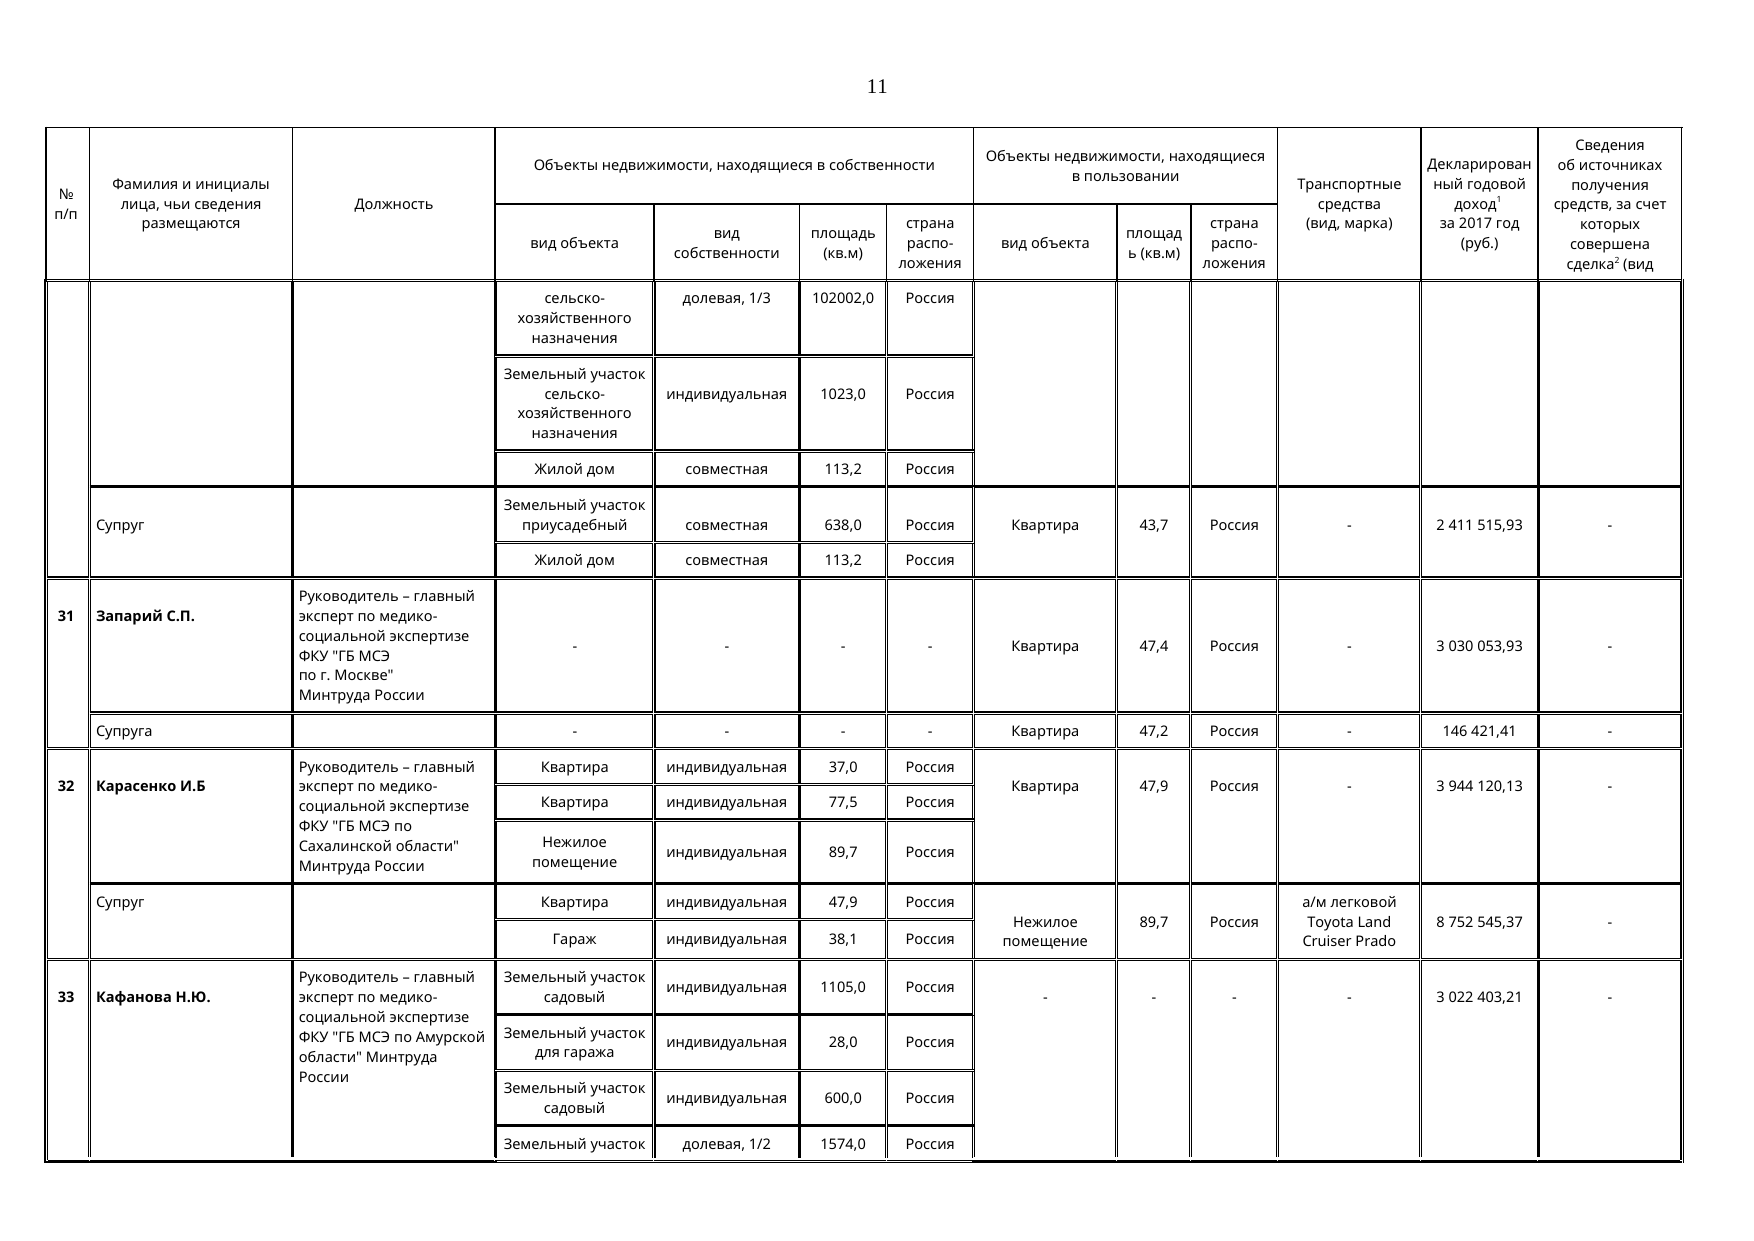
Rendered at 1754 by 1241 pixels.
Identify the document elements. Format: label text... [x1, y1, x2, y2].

table_cell а/м легковой Toyota Land Cruiser Prado [1279, 885, 1419, 957]
table_cell Жилой дом [497, 544, 652, 576]
table_cell - [888, 580, 972, 711]
table_cell 47,9 [801, 885, 885, 918]
table_cell Руководитель – главный эксперт по медико-социальной экспертизе ФКУ "ГБ МСЭ по Сахалинской области" Минтруда России [294, 750, 494, 882]
table_cell Россия [888, 453, 972, 485]
table_cell - [801, 580, 885, 711]
table_cell 3 030 053,93 [1422, 580, 1537, 711]
table_header Фамилия и инициалы лица, чьи сведения размещаются [90, 128, 292, 279]
table_cell Жилой дом [497, 453, 652, 485]
table_cell совместная [656, 453, 798, 485]
table_header № п/п [47, 128, 89, 279]
table_cell Запарий С.П. [91, 580, 291, 711]
table_cell 33 [48, 961, 89, 1159]
table_cell - [801, 715, 885, 747]
table_cell вид объекта [974, 205, 1116, 279]
table_cell индивидуальная [656, 885, 798, 918]
table_cell Россия [888, 921, 972, 957]
table_cell [294, 488, 494, 576]
table_cell страна распо-ложения [1192, 205, 1277, 279]
table_cell 89,7 [1118, 885, 1189, 957]
table_cell [294, 715, 494, 747]
table_cell вид объекта [496, 205, 653, 279]
table_cell Квартира [975, 580, 1115, 711]
table_cell Земельный участок садовый [497, 1072, 652, 1124]
table_cell Россия [888, 822, 972, 882]
table_cell Карасенко И.Б [91, 750, 291, 882]
table_cell долевая, 1/3 [656, 282, 798, 354]
table_cell - [1279, 580, 1419, 711]
table_cell 146 421,41 [1422, 715, 1537, 747]
table_cell Россия [888, 358, 972, 449]
table_cell площадь (кв.м) [800, 205, 886, 279]
table_cell Россия [1192, 580, 1276, 711]
table_cell [294, 885, 494, 957]
table_cell 8 752 545,37 [1422, 885, 1537, 957]
table_cell - [1279, 750, 1419, 882]
table_cell 638,0 [801, 488, 885, 541]
table_cell Россия [1192, 715, 1276, 747]
table_cell 600,0 [801, 1072, 885, 1124]
table_cell индивидуальная [656, 750, 798, 782]
table_cell Квартира [497, 885, 652, 918]
table_cell Супруга [91, 715, 291, 747]
table_cell индивидуальная [656, 1016, 798, 1068]
table_cell - [497, 715, 652, 747]
table_cell Руководитель – главный эксперт по медико-социальной экспертизе ФКУ "ГБ МСЭ по г. Москве" Минтруда России [294, 580, 494, 711]
table_cell Руководитель – главный эксперт по медико-социальной экспертизе ФКУ "ГБ МСЭ по Амурской области" Минтруда России [292, 961, 495, 1159]
table_cell 32 [48, 750, 88, 957]
table_cell индивидуальная [656, 961, 798, 1013]
table_cell Россия [888, 961, 972, 1013]
table_cell Россия [888, 750, 972, 782]
table_cell индивидуальная [656, 1072, 798, 1124]
table_cell Квартира [497, 786, 652, 818]
table_cell индивидуальная [656, 786, 798, 818]
table_cell Россия [886, 1127, 973, 1159]
table_cell Россия [1192, 750, 1276, 882]
table_cell 113,2 [801, 544, 885, 576]
table_cell Земельный участок садовый [497, 961, 652, 1013]
table_cell - [974, 961, 1117, 1159]
table_cell страна распо-ложения [887, 205, 973, 279]
table_cell 3 944 120,13 [1422, 750, 1537, 882]
table_cell - [888, 715, 972, 747]
table_cell 28,0 [801, 1016, 885, 1068]
table_cell 47,2 [1118, 715, 1189, 747]
table_header Сведения об источниках получения средств, за счет которых совершена сделка2 (вид приобретенного имущества, источники) [1539, 128, 1681, 279]
table_header Транспортные средства (вид, марка) [1278, 128, 1420, 279]
table_cell индивидуальная [656, 921, 798, 957]
table_cell Россия [888, 1072, 972, 1124]
table_cell - [1540, 750, 1680, 882]
table_cell Земельный участок садовый [495, 1124, 654, 1159]
table_cell Россия [1192, 488, 1276, 576]
table_cell Земельный участок для гаража [497, 1016, 652, 1068]
table_cell - [497, 580, 652, 711]
table_cell Россия [1192, 885, 1276, 957]
table_cell 2 411 515,93 [1422, 488, 1537, 576]
table_cell Нежилое помещение [975, 885, 1115, 957]
table_cell вид собственности [655, 205, 799, 279]
table_header Декларированный годовой доход1 за 2017 год (руб.) [1422, 128, 1537, 279]
table_cell индивидуальная [656, 358, 798, 449]
table_cell Кафанова Н.Ю. [90, 961, 292, 1159]
table_cell 47,9 [1118, 750, 1189, 882]
table_cell - [1538, 961, 1680, 1159]
table_cell - [1540, 488, 1680, 576]
table_cell 3 022 403,21 [1421, 961, 1538, 1159]
table_header Должность [293, 128, 494, 279]
table_cell Квартира [497, 750, 652, 782]
table_cell Россия [888, 544, 972, 576]
table_cell Россия [888, 885, 972, 918]
table_cell 1105,0 [801, 961, 885, 1013]
table_cell 1023,0 [801, 358, 885, 449]
table_cell - [1279, 488, 1419, 576]
table_cell - [1117, 961, 1191, 1159]
table_cell индивидуальная [656, 822, 798, 882]
table_cell Россия [888, 786, 972, 818]
table_cell - [1540, 580, 1680, 711]
table_cell долевая, 1/2 [654, 1127, 799, 1159]
table_cell Квартира [975, 715, 1115, 747]
table_cell 113,2 [801, 453, 885, 485]
table_cell - [656, 580, 798, 711]
table_cell 31 [48, 580, 88, 747]
table_cell - [1278, 961, 1421, 1159]
table_header Объекты недвижимости, находящиеся в собственности [496, 128, 973, 203]
table_cell Россия [888, 488, 972, 541]
table_cell Нежилое помещение [497, 822, 652, 882]
table_cell - [1279, 715, 1419, 747]
table_cell Россия [888, 282, 972, 354]
table_cell Земельный участок сельско-хозяйственного назначения [497, 358, 652, 449]
table_cell 37,0 [801, 750, 885, 782]
table_cell - [1191, 961, 1277, 1159]
table_cell Гараж [497, 921, 652, 957]
table_cell 38,1 [801, 921, 885, 957]
table_cell Земельный участок приусадебный [497, 488, 652, 541]
table_cell 89,7 [801, 822, 885, 882]
table_cell Россия [888, 1016, 972, 1068]
table_cell - [1540, 885, 1680, 957]
table_cell 43,7 [1118, 488, 1189, 576]
table_header Объекты недвижимости, находящиеся в пользовании [974, 128, 1277, 203]
table_cell совместная [656, 544, 798, 576]
table_cell совместная [656, 488, 798, 541]
table_cell Супруг [91, 488, 291, 576]
table_cell Земельный участок сельско-хозяйственного назначения [497, 282, 652, 354]
table_cell Супруг [91, 885, 291, 957]
table_cell Квартира [975, 488, 1115, 576]
table_cell 102002,0 [801, 282, 885, 354]
table_cell - [1540, 715, 1680, 747]
table_cell 1574,0 [799, 1127, 886, 1159]
table_cell Квартира [975, 750, 1115, 882]
table_cell - [656, 715, 798, 747]
table_cell площадь (кв.м) [1118, 205, 1190, 279]
table_cell 47,4 [1118, 580, 1189, 711]
table_cell 77,5 [801, 786, 885, 818]
